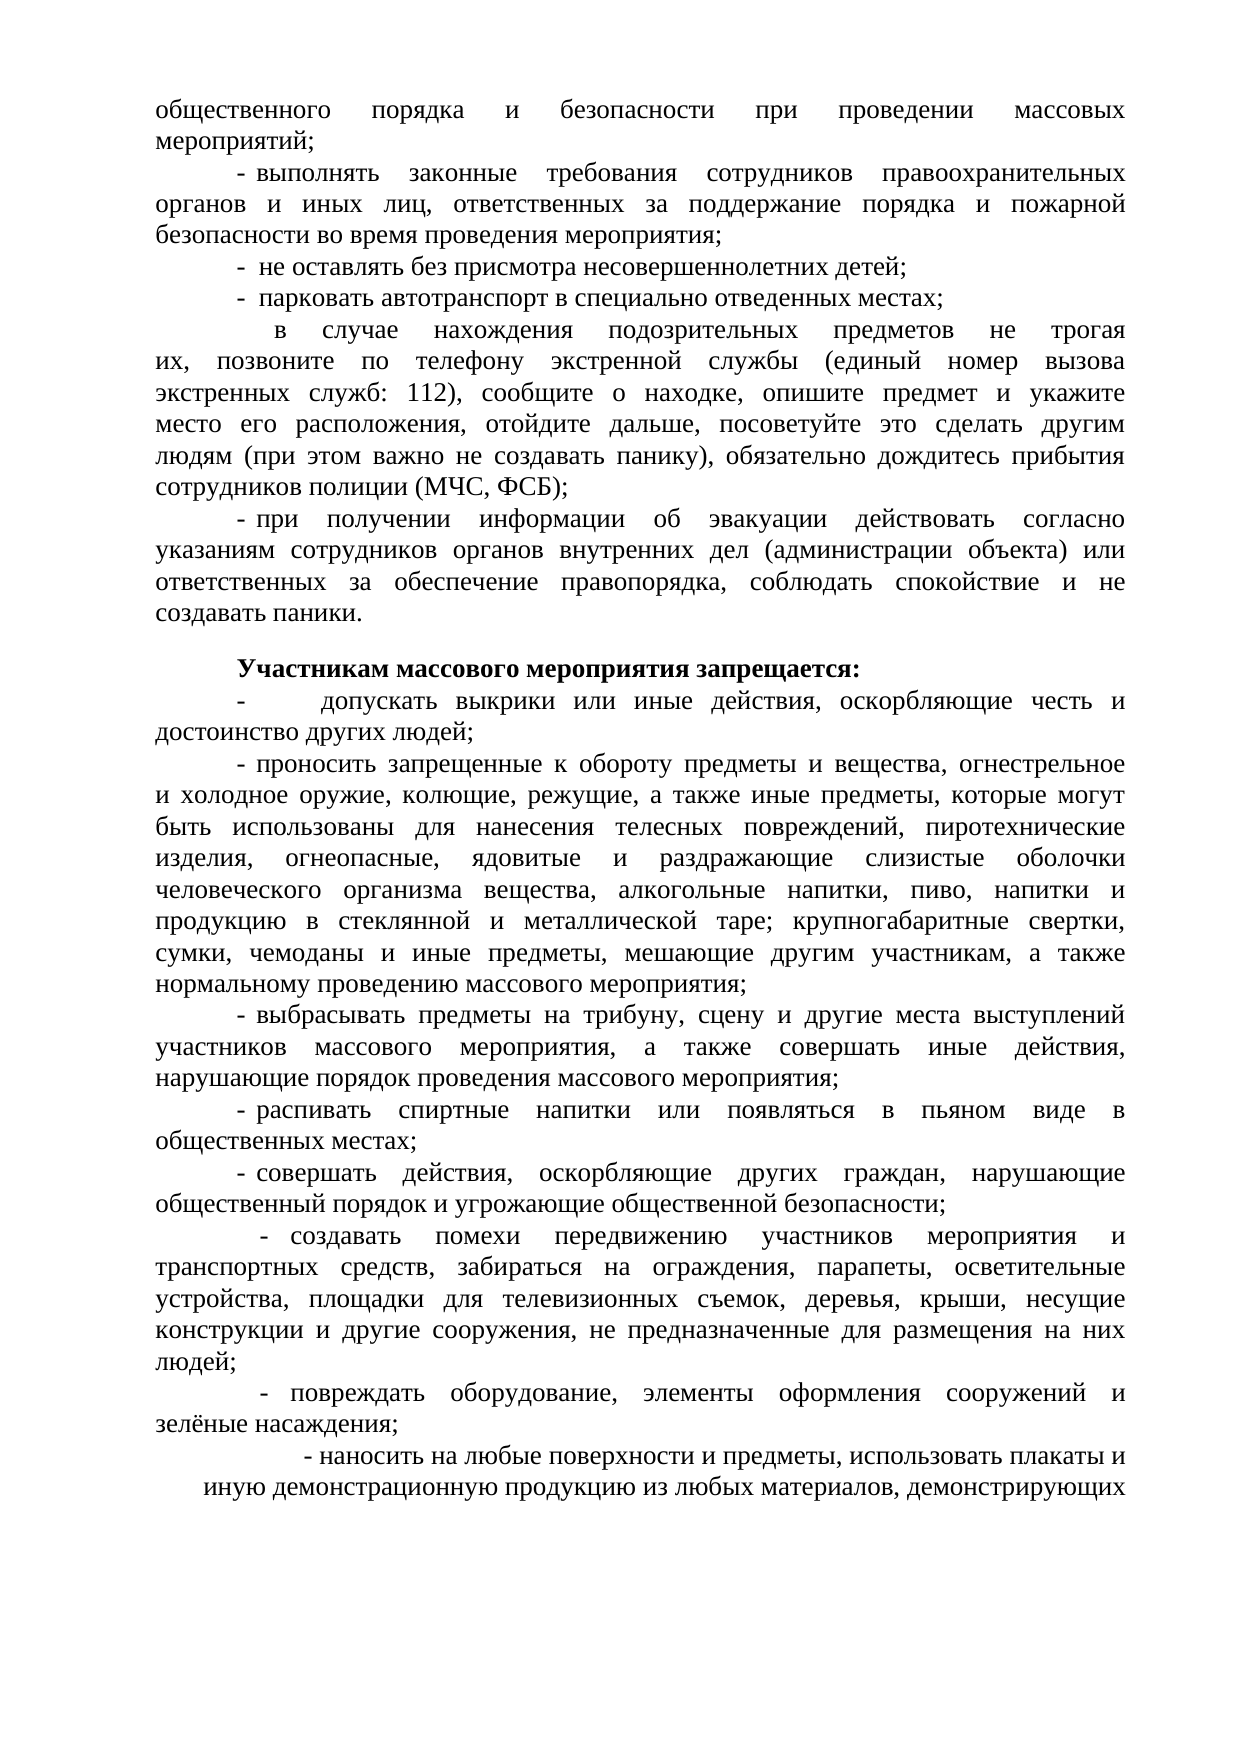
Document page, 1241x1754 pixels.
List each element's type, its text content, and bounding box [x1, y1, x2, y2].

list проносить запрещенные к обороту предметы и вещества, огнестрельное и холодное оружие, колющие, режущие, а также иные предметы, которые могут быть использованы для нанесения телесных повреждений, пиротехнические изделия, огнеопасные, ядовитые и раздражающие слизистые оболочки человеческого организма вещества, алкогольные напитки, пиво, напитки и продукцию в стеклянной и металлической таре; крупногабаритные свертки, сумки, чемоданы и иные предметы, мешающие другим участникам, а также нормальному проведению массового мероприятия; [155, 747, 1127, 999]
list совершать действия, оскорбляющие других граждан, нарушающие общественный порядок и угрожающие общественной безопасности; [155, 1156, 1127, 1219]
text Участникам массового мероприятия запрещается: [155, 653, 1127, 684]
list при получении информации об эвакуации действовать согласно указаниям сотрудников органов внутренних дел (администрации объекта) или ответственных за обеспечение правопорядка, соблюдать спокойствие и не создавать паники. [155, 502, 1127, 628]
text - наносить на любые поверхности и предметы, использовать плакаты и иную демонстрационную продукцию из любых материалов, демонстрирующих [155, 1439, 1127, 1502]
list парковать автотранспорт в специально отведенных местах; [155, 282, 1127, 313]
list повреждать оборудование, элементы оформления сооружений и зелёные насаждения; [155, 1376, 1127, 1439]
list выбрасывать предметы на трибуну, сцену и другие места выступлений участников массового мероприятия, а также совершать иные действия, нарушающие порядок проведения массового мероприятия; [155, 999, 1127, 1093]
text в случае нахождения подозрительных предметов не трогая их, позвоните по телефону экстренной службы (единый номер вызова экстренных служб: 112), сообщите о находке, опишите предмет и укажите место его расположения, отойдите дальше, посоветуйте это сделать другим людям (при этом важно не создавать панику), обязательно дождитесь прибытия сотрудников полиции (МЧС, ФСБ); [155, 313, 1127, 502]
list создавать помехи передвижению участников мероприятия и транспортных средств, забираться на ограждения, парапеты, осветительные устройства, площадки для телевизионных съемок, деревья, крыши, несущие конструкции и другие сооружения, не предназначенные для размещения на них людей; [155, 1219, 1127, 1376]
list не оставлять без присмотра несовершеннолетних детей; [155, 250, 1127, 282]
text общественного порядка и безопасности при проведении массовых мероприятий; [155, 93, 1127, 156]
list выполнять законные требования сотрудников правоохранительных органов и иных лиц, ответственных за поддержание порядка и пожарной безопасности во время проведения мероприятия; [155, 156, 1127, 250]
list допускать выкрики или иные действия, оскорбляющие честь и достоинство других людей; [155, 684, 1127, 747]
list распивать спиртные напитки или появляться в пьяном виде в общественных местах; [155, 1093, 1127, 1156]
